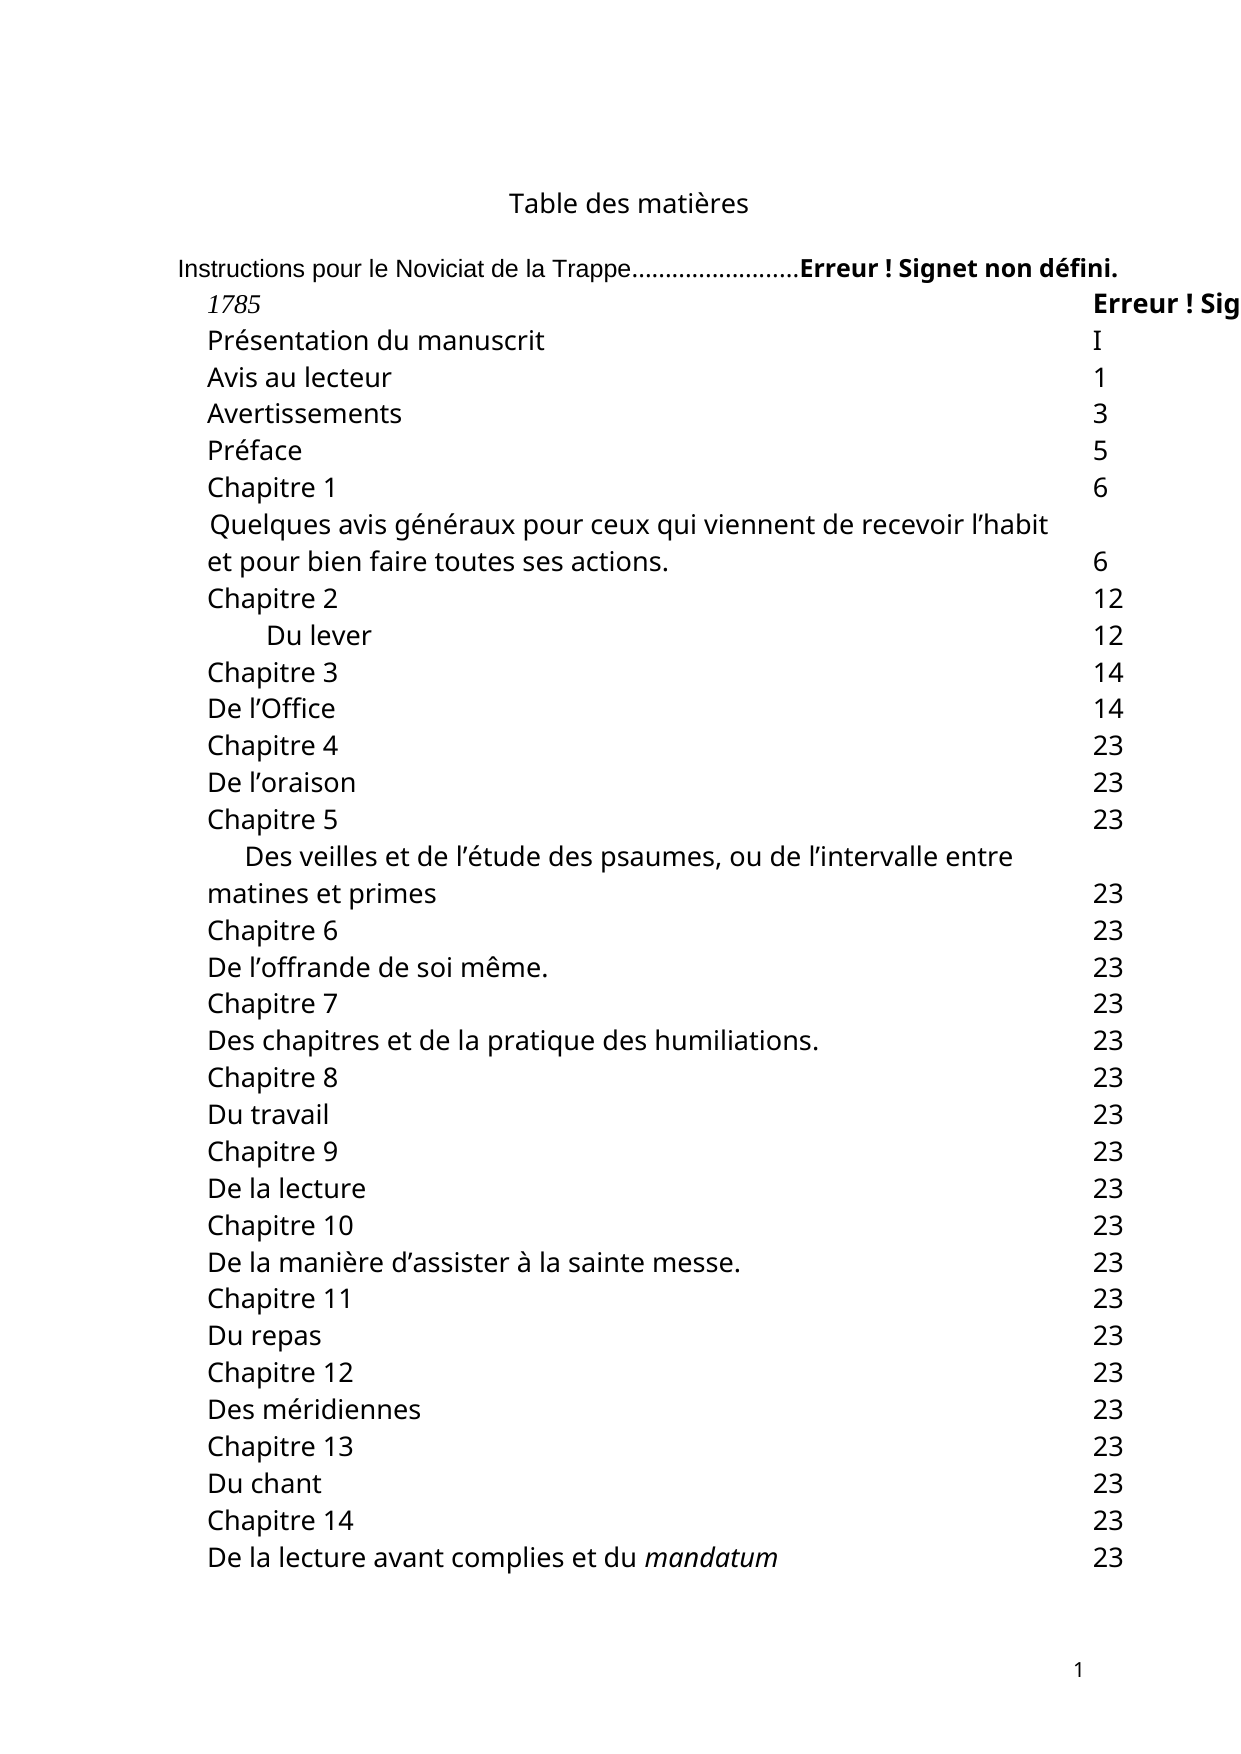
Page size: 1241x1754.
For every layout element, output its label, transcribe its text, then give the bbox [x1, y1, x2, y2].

text Chapitre 13 23 [207, 1427, 1051, 1464]
text Avertissements 3 [207, 395, 1051, 432]
text Du lever 12 [207, 616, 1051, 653]
text Table des matières [207, 184, 1051, 221]
text Chapitre 6 23 [207, 911, 1051, 948]
text Chapitre 11 23 [207, 1280, 1051, 1317]
text Chapitre 2 12 [207, 579, 1051, 616]
text De la manière d’assister à la sainte messe. 23 [207, 1243, 1051, 1280]
text Chapitre 4 23 [207, 727, 1051, 764]
text De l’oraison 23 [207, 764, 1051, 801]
text Chapitre 8 23 [207, 1059, 1051, 1096]
text 1785 Erreur ! Signet non défini. [207, 284, 1051, 321]
text De la lecture 23 [207, 1169, 1051, 1206]
text Présentation du manuscrit I [207, 321, 1051, 358]
text Avis au lecteur 1 [207, 358, 1051, 395]
text Chapitre 3 14 [207, 653, 1051, 690]
text Des méridiennes 23 [207, 1391, 1051, 1427]
text De l’offrande de soi même. 23 [207, 948, 1051, 985]
text Du chant 23 [207, 1464, 1051, 1501]
text Des chapitres et de la pratique des humiliations. 23 [207, 1022, 1051, 1059]
text Chapitre 7 23 [207, 985, 1051, 1022]
text Quelques avis généraux pour ceux qui viennent de recevoir l’habit et pour bien faire toutes ses actions. 6 [207, 506, 1051, 579]
text Chapitre 10 23 [207, 1206, 1051, 1243]
text De la lecture avant complies et du mandatum 23 [207, 1538, 1051, 1575]
text Chapitre 9 23 [207, 1132, 1051, 1169]
text Des veilles et de l’étude des psaumes, ou de l’intervalle entre matines et primes 23 [207, 837, 1051, 911]
text Du repas 23 [207, 1317, 1051, 1354]
text Instructions pour le Noviciat de la Trappe Erreur ! Signet non défini. [177, 250, 1122, 284]
text Chapitre 1 6 [207, 469, 1051, 506]
text Chapitre 5 23 [207, 801, 1051, 837]
text Chapitre 14 23 [207, 1501, 1051, 1538]
text Préface 5 [207, 432, 1051, 469]
text De l’Office 14 [207, 690, 1051, 727]
text Du travail 23 [207, 1096, 1051, 1132]
text Chapitre 12 23 [207, 1354, 1051, 1391]
